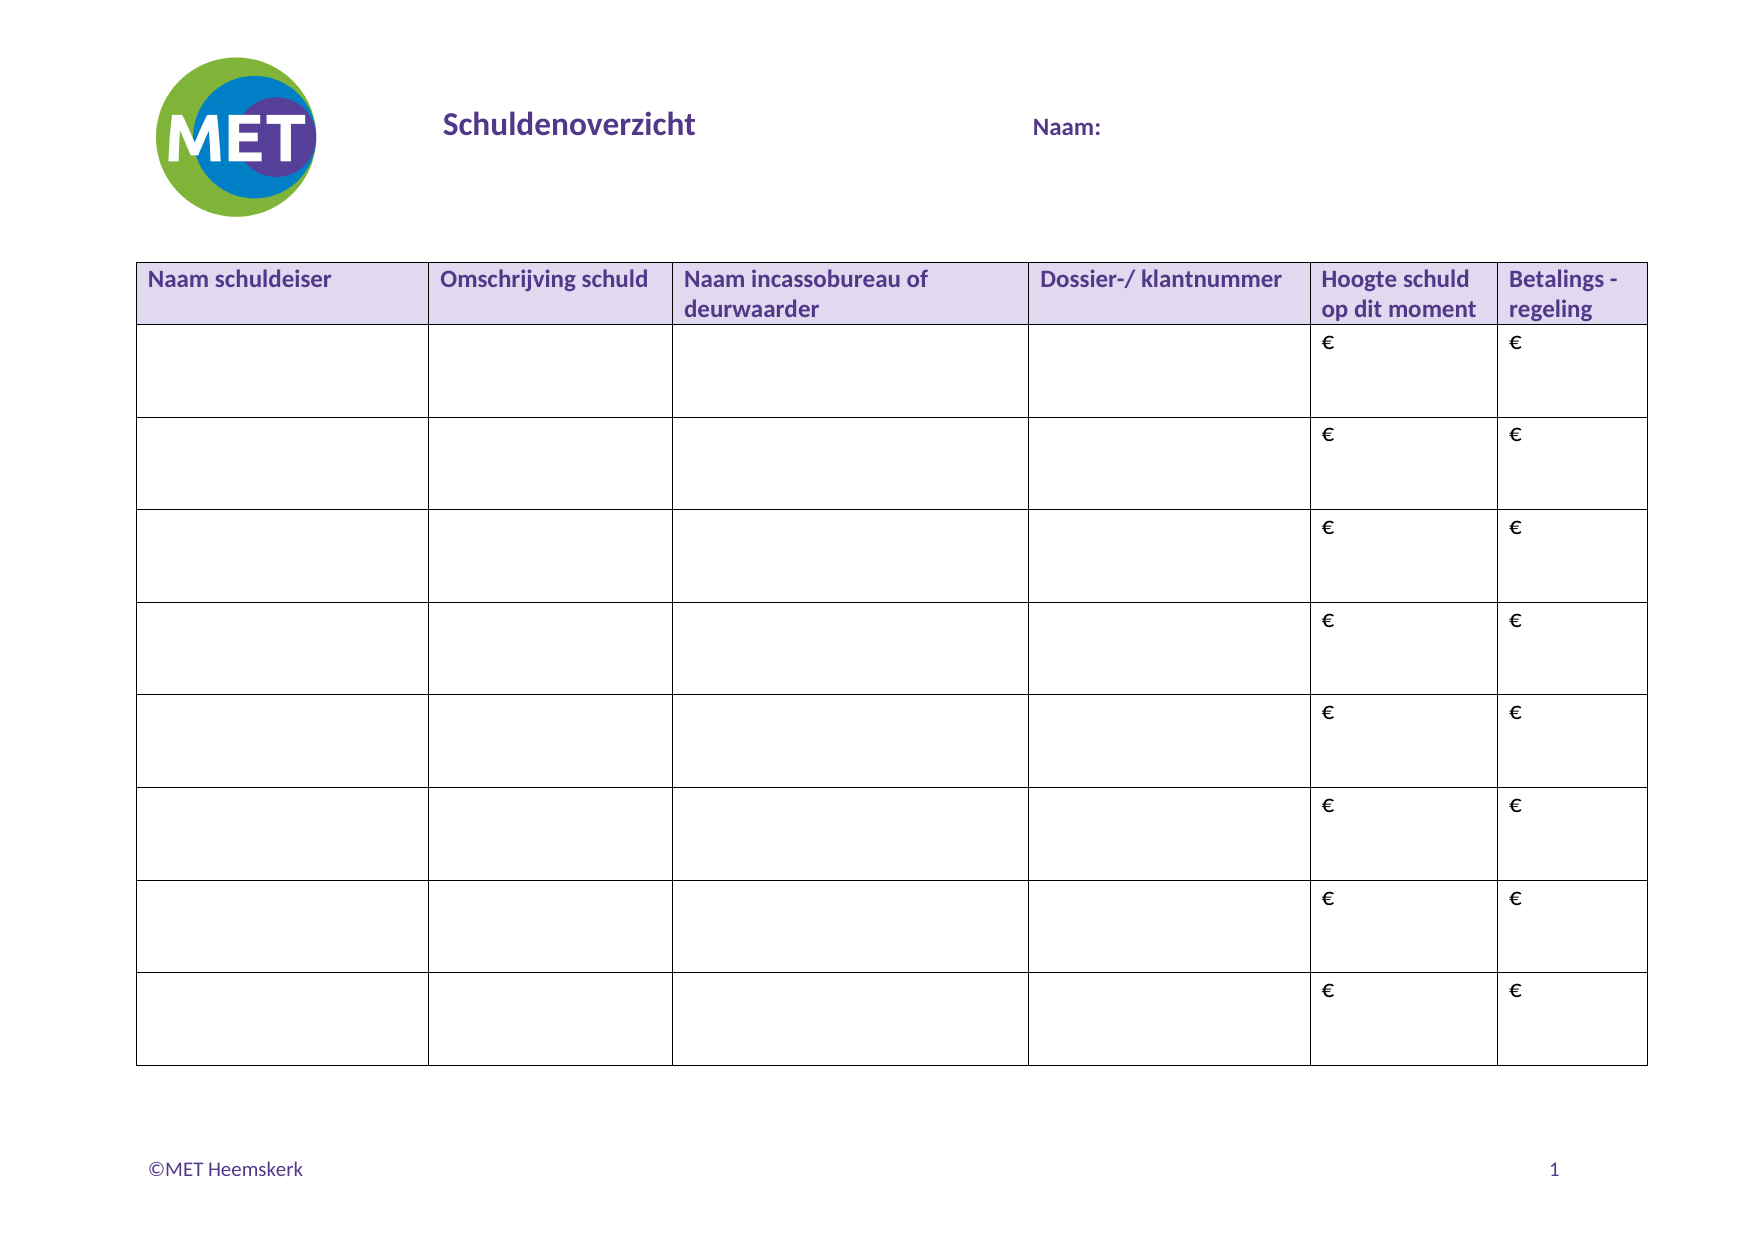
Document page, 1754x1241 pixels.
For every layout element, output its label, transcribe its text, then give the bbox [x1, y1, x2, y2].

table_header Naam schuldeiser [137, 263, 428, 324]
table_cell [429, 325, 672, 417]
table_cell [137, 418, 428, 509]
table_cell [137, 788, 428, 879]
table_cell € [1311, 881, 1497, 972]
table_cell [429, 603, 672, 694]
table_cell € [1311, 695, 1497, 787]
table_cell € [1498, 510, 1647, 602]
table_cell [137, 695, 428, 787]
table_cell [673, 603, 1028, 694]
table_cell [673, 973, 1028, 1065]
table_cell [137, 325, 428, 417]
table_cell € [1498, 325, 1647, 417]
picture [148, 49, 324, 225]
table_cell € [1498, 788, 1647, 879]
table_header Omschrijving schuld [429, 263, 672, 324]
table_header Hoogte schuld op dit moment [1311, 263, 1497, 324]
table_cell € [1311, 788, 1497, 879]
table_cell [429, 418, 672, 509]
table_cell [673, 881, 1028, 972]
table_cell [429, 973, 672, 1065]
table_cell [1029, 695, 1310, 787]
table_cell € [1498, 418, 1647, 509]
table_cell [429, 881, 672, 972]
table_cell [137, 973, 428, 1065]
table_cell € [1498, 881, 1647, 972]
table_cell € [1311, 418, 1497, 509]
table_header Naam incassobureau of deurwaarder [673, 263, 1028, 324]
table_header Betalings - regeling [1498, 263, 1647, 324]
table_cell € [1311, 973, 1497, 1065]
table_cell [1029, 973, 1310, 1065]
table_cell [1029, 418, 1310, 509]
table_cell [1029, 881, 1310, 972]
table_header Dossier-/ klantnummer [1029, 263, 1310, 324]
table_cell [673, 788, 1028, 879]
table_cell [429, 695, 672, 787]
table_cell € [1311, 510, 1497, 602]
table_cell € [1498, 603, 1647, 694]
table_cell € [1498, 973, 1647, 1065]
table_cell [1029, 325, 1310, 417]
table_cell [1029, 788, 1310, 879]
table_cell [673, 510, 1028, 602]
table_cell € [1498, 695, 1647, 787]
table_cell [429, 510, 672, 602]
table_cell [1029, 603, 1310, 694]
table_cell € [1311, 603, 1497, 694]
table_cell [137, 881, 428, 972]
table_cell [673, 695, 1028, 787]
table_cell [429, 788, 672, 879]
table_cell € [1311, 325, 1497, 417]
table_cell [137, 603, 428, 694]
table_cell [673, 325, 1028, 417]
table_cell [137, 510, 428, 602]
table_cell [673, 418, 1028, 509]
table_cell [1029, 510, 1310, 602]
